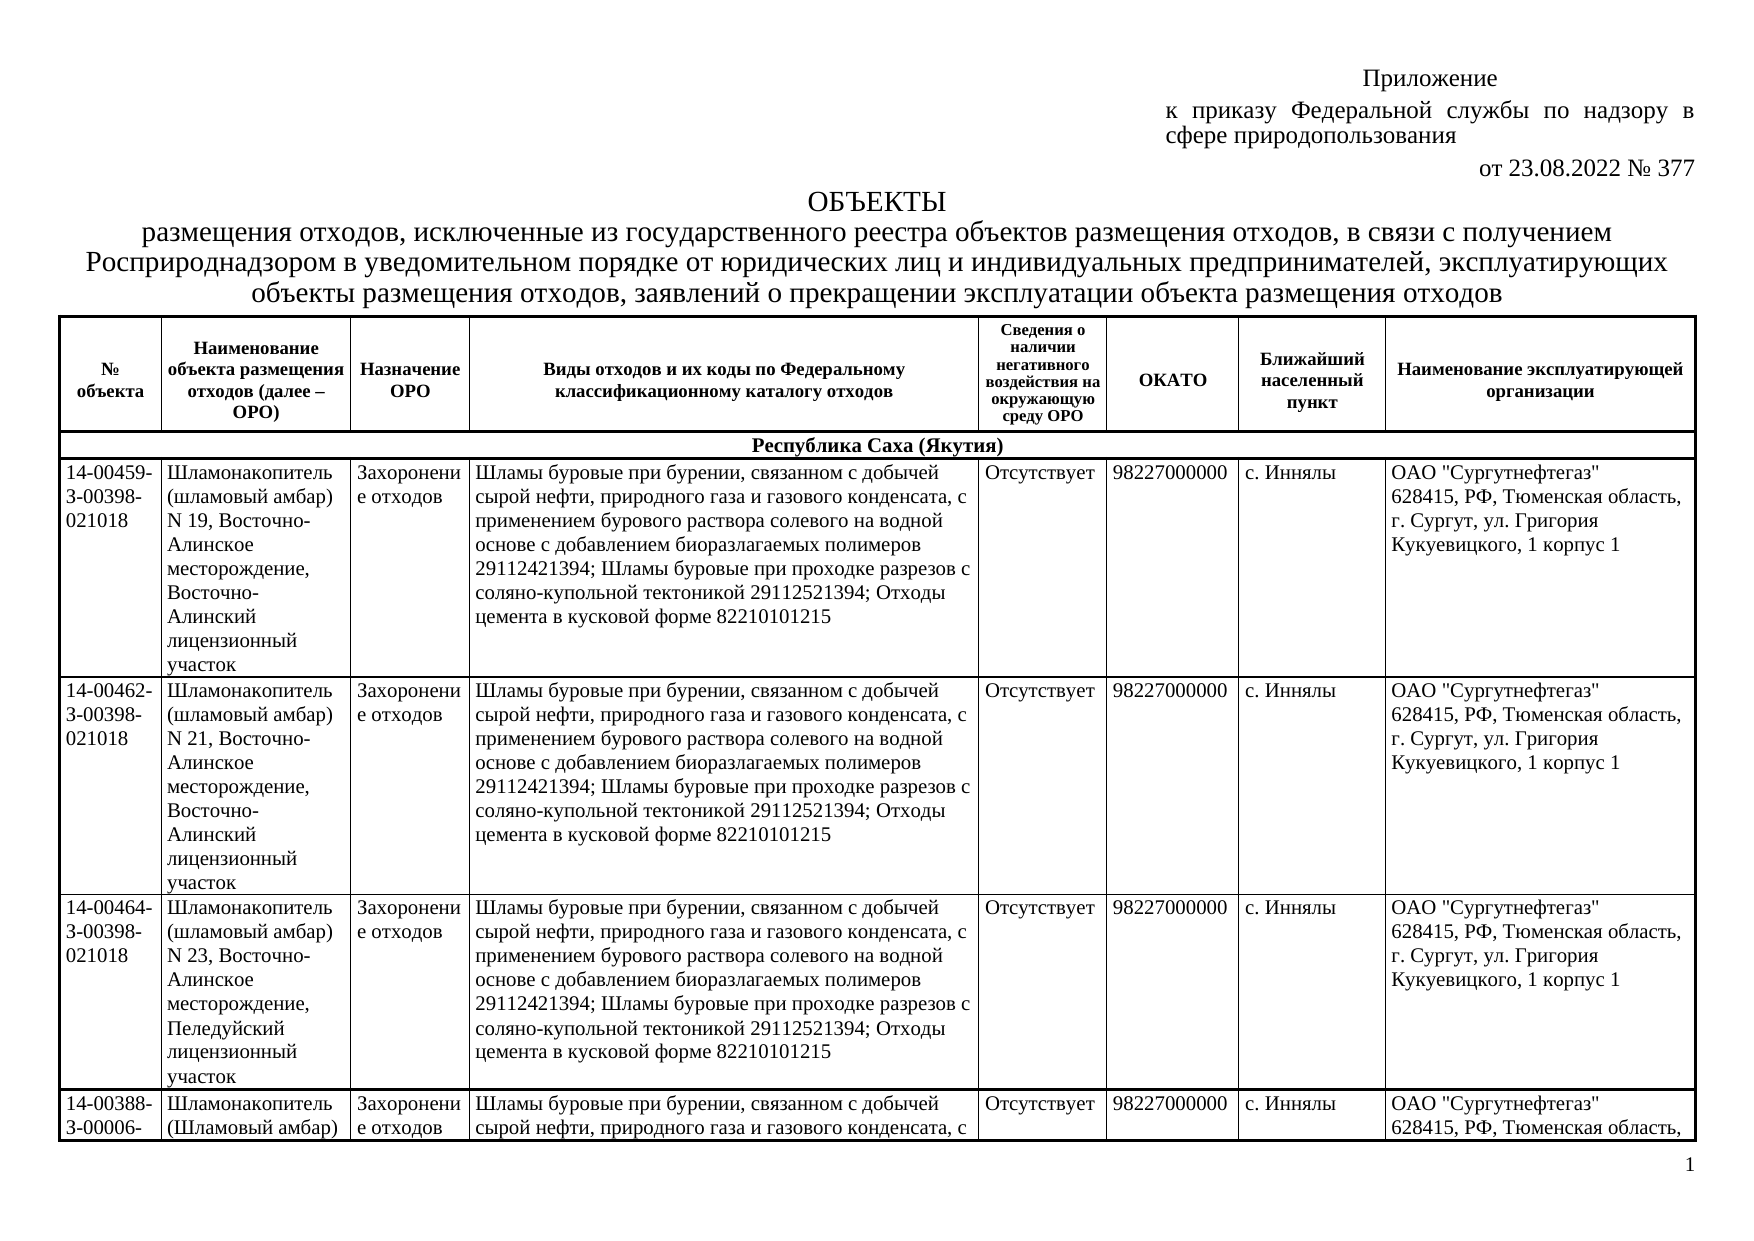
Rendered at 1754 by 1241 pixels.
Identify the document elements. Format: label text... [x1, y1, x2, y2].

table_cell Отсутствует [979, 678, 1106, 894]
table_cell Захоронение отходов [351, 1091, 469, 1139]
text от 23.08.2022 № 377 [1090, 155, 1695, 181]
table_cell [1386, 1091, 1694, 1139]
table_cell 14-00462-З-00398-021018 [61, 678, 161, 894]
table_cell 98227000000 [1107, 895, 1238, 1088]
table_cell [61, 1091, 161, 1139]
table_cell ОАО "Сургутнефтегаз" 628415, РФ, Тюменская область, г. Сургут, ул. Григория Кукуевицкого, 1 корпус 1 [1386, 678, 1694, 894]
table_header Назначение ОРО [351, 318, 469, 429]
table_header Виды отходов и их коды по Федеральному классификационному каталогу отходов [470, 318, 978, 429]
table_cell 98227000000 [1107, 678, 1238, 894]
table_cell с. Иннялы [1239, 895, 1385, 1088]
table_cell 98227000000 [1107, 460, 1238, 676]
text к приказу Федеральной службы по надзору в сфере природопользования [1165, 97, 1695, 149]
table_cell с. Иннялы [1239, 460, 1385, 676]
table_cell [162, 1091, 350, 1139]
table_cell Шламонакопитель (шламовый амбар) N 21, Восточно-Алинское месторождение, Восточно-Алинский лицензионный участок [162, 678, 350, 894]
table_cell ОАО "Сургутнефтегаз" 628415, РФ, Тюменская область, г. Сургут, ул. Григория Кукуевицкого, 1 корпус 1 [1386, 895, 1694, 1088]
table_header № объекта [61, 318, 161, 429]
table_cell Отсутствует [979, 460, 1106, 676]
table_cell 14-00459-З-00398-021018 [61, 460, 161, 676]
table_header Наименование эксплуатирующей организации [1386, 318, 1694, 429]
table_cell с. Иннялы [1239, 678, 1385, 894]
table_cell Захоронение отходов [351, 460, 469, 676]
table_header Сведения о наличии негативного воздействия на окружающую среду ОРО [979, 318, 1106, 429]
table_cell Шламонакопитель (шламовый амбар) N 19, Восточно-Алинское месторождение, Восточно-Алинский лицензионный участок [162, 460, 350, 676]
table_cell с. Иннялы [1239, 1091, 1385, 1139]
table_header ОКАТО [1107, 318, 1238, 429]
table_header Ближайший населенный пункт [1239, 318, 1385, 429]
table_cell Республика Саха (Якутия) [61, 433, 1694, 457]
text Приложение [1165, 65, 1695, 91]
table_cell ОАО "Сургутнефтегаз" 628415, РФ, Тюменская область, г. Сургут, ул. Григория Кукуевицкого, 1 корпус 1 [1386, 460, 1694, 676]
table_cell Захоронение отходов [351, 678, 469, 894]
text ОБЪЕКТЫ размещения отходов, исключенные из государственного реестра объектов размещения отходов, в связи с получением Росприроднадзором в уведомительном порядке от юридических лиц и индивидуальных предпринимателей, эксплуатирующих объекты размещения отходов, заявлений о прекращении эксплуатации объекта размещения отходов [59, 187, 1695, 308]
table_cell 14-00464-З-00398-021018 [61, 895, 161, 1088]
table_cell 98227000000 [1107, 1091, 1238, 1139]
table_cell Отсутствует [979, 1091, 1106, 1139]
table_cell Отсутствует [979, 895, 1106, 1088]
table_cell Шламонакопитель (шламовый амбар) N 23, Восточно-Алинское месторождение, Пеледуйский лицензионный участок [162, 895, 350, 1088]
table_cell Захоронение отходов [351, 895, 469, 1088]
table_header Наименование объекта размещения отходов (далее – ОРО) [162, 318, 350, 429]
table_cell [470, 1091, 978, 1139]
